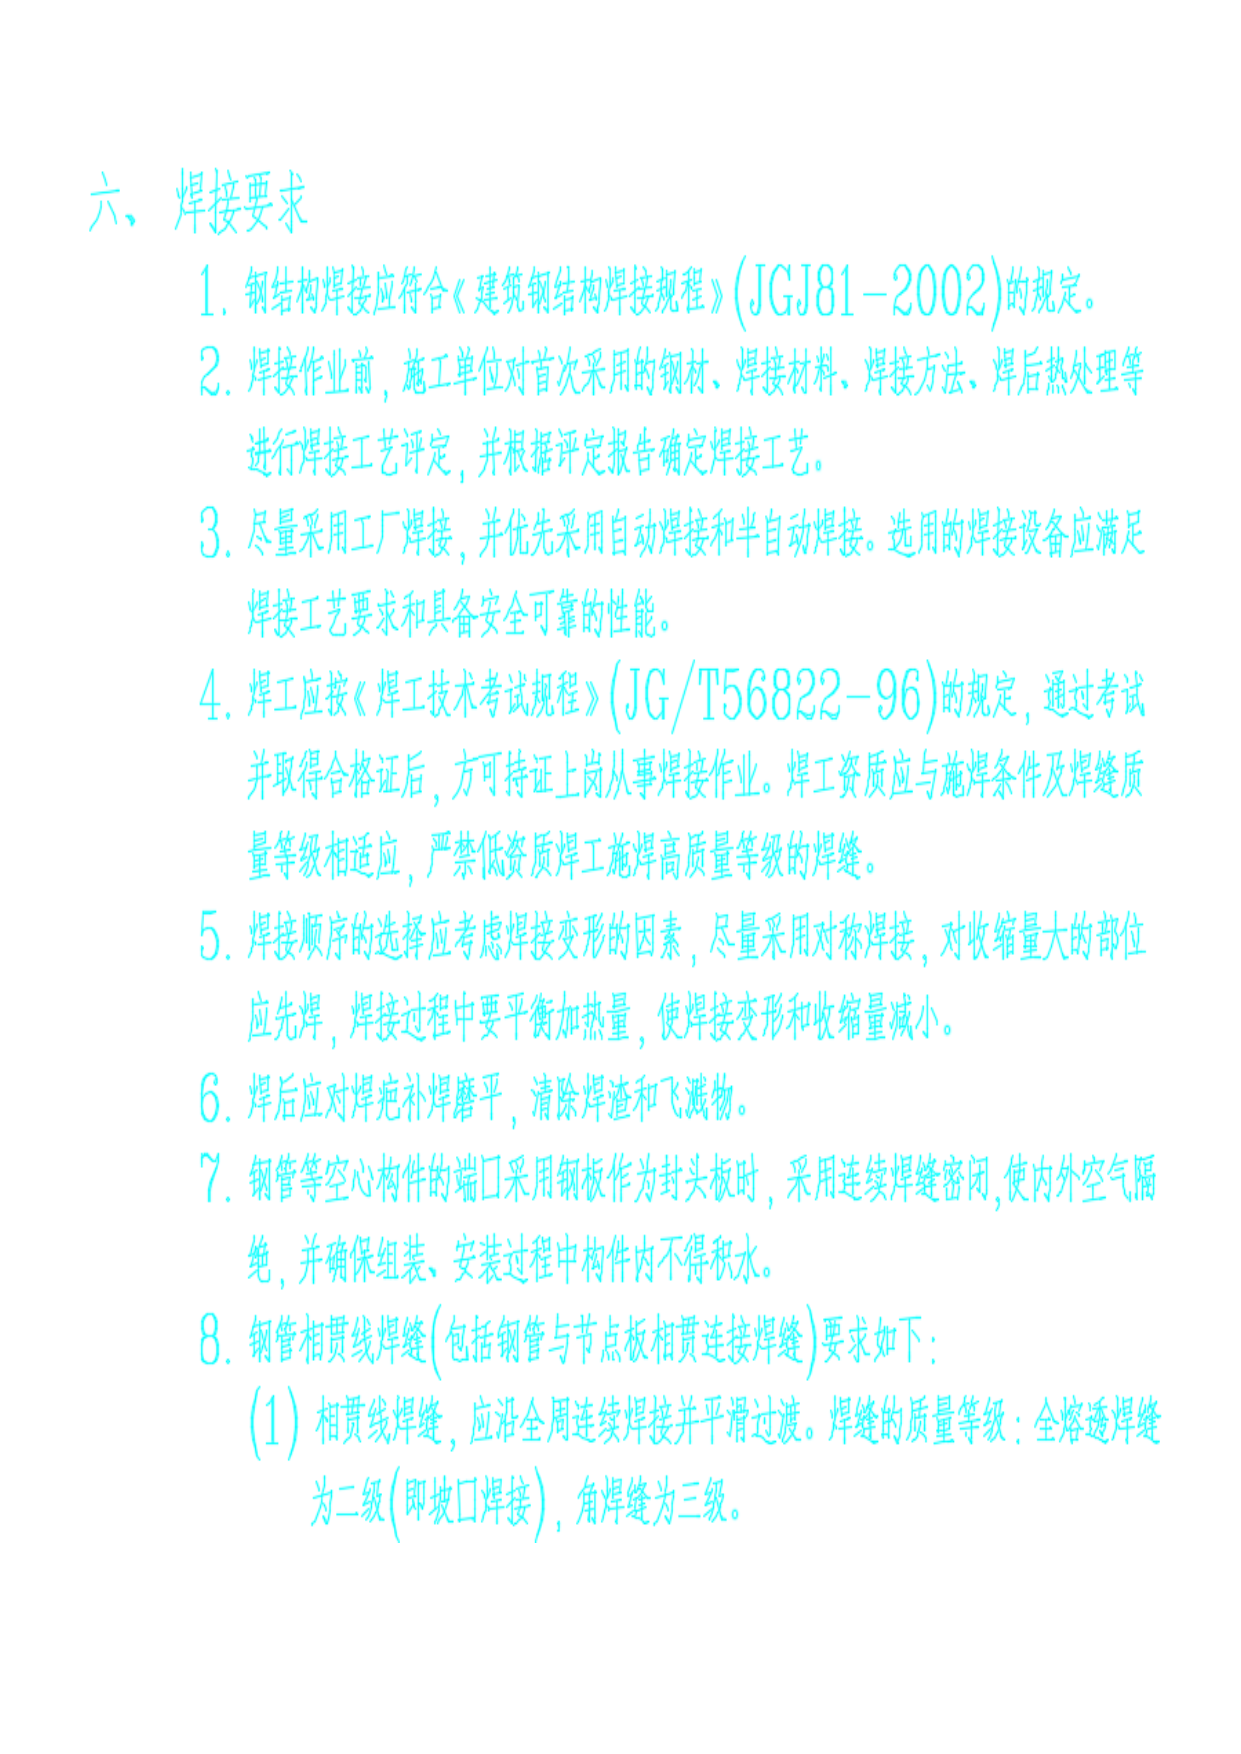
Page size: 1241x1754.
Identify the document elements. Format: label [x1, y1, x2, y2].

picture [73, 162, 1171, 1543]
